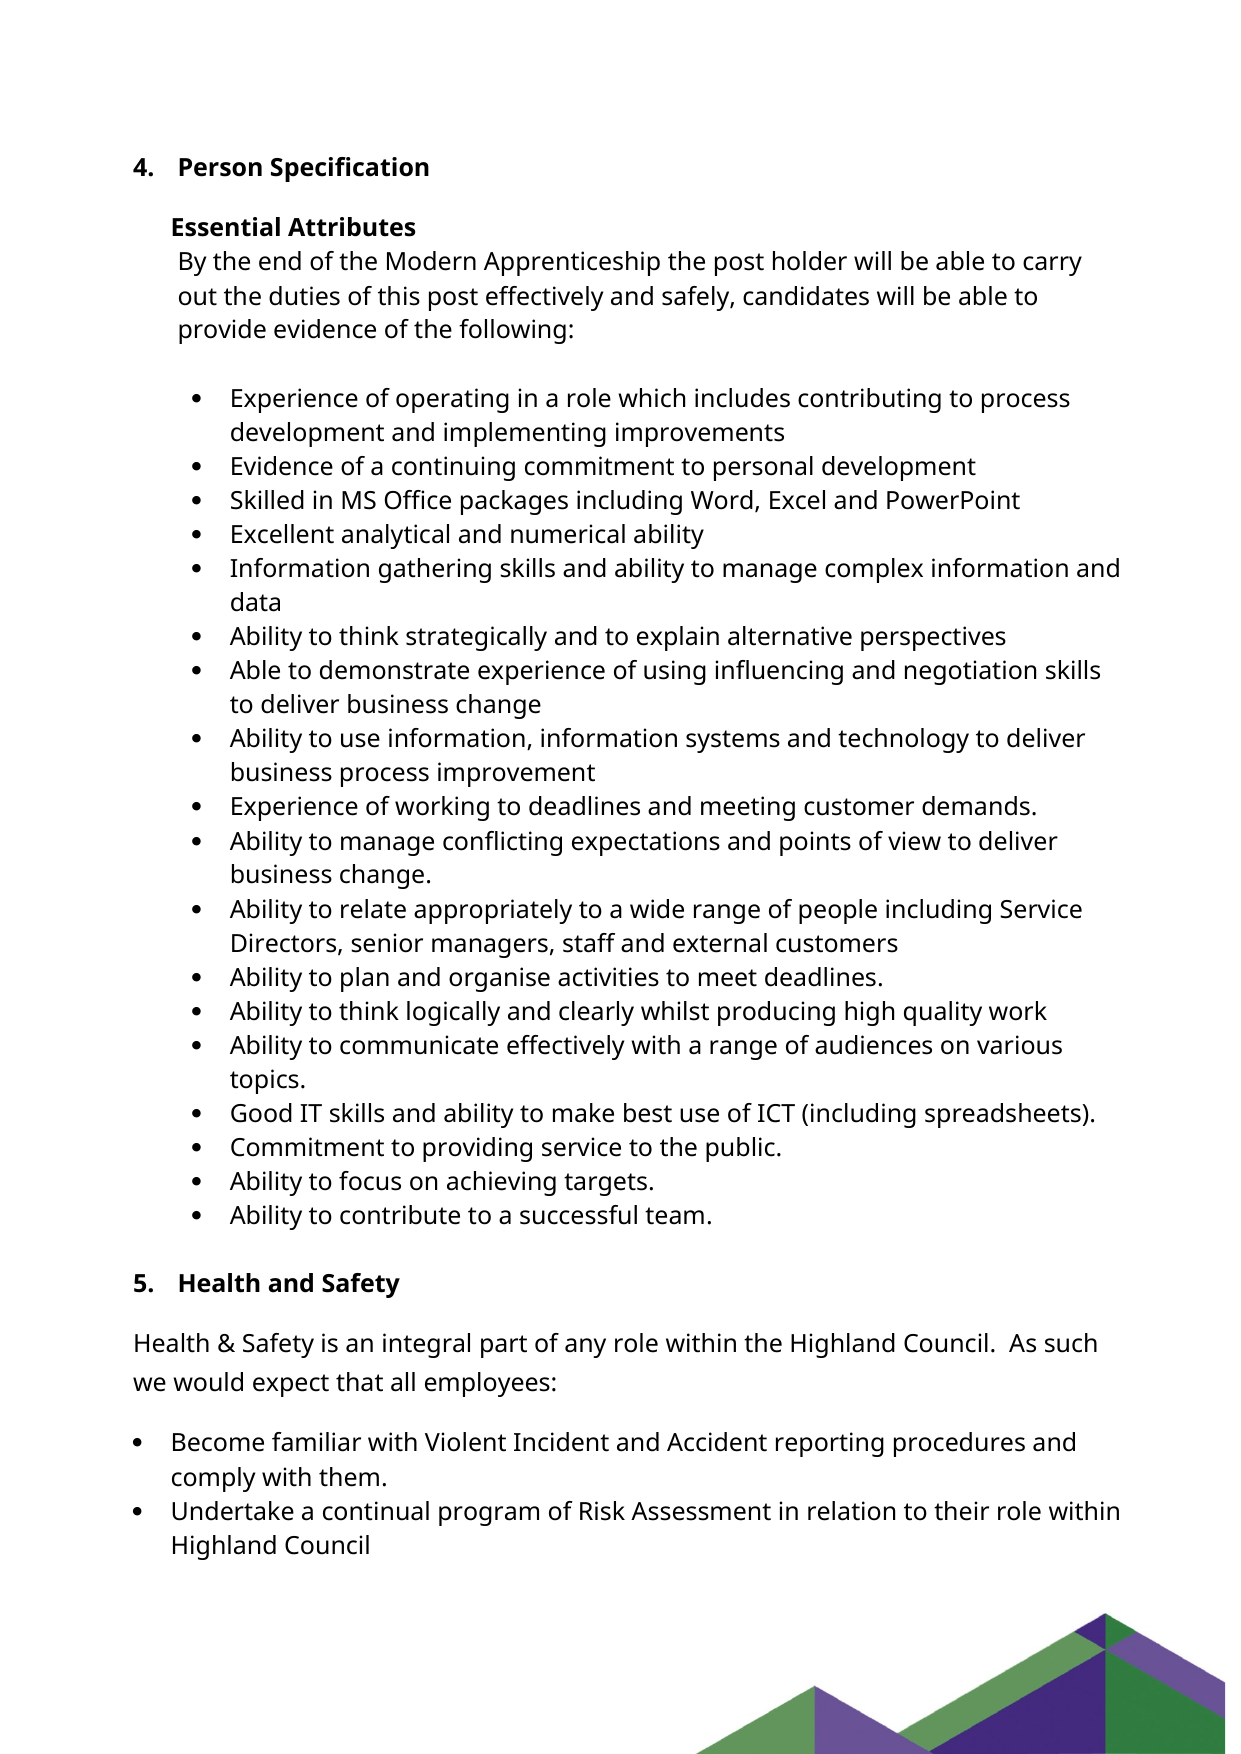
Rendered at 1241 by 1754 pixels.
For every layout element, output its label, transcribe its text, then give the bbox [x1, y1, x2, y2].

list Commitment to providing service to the public. [192, 1130, 1122, 1164]
list Evidence of a continuing commitment to personal development [192, 448, 1122, 482]
list Person Specification [133, 150, 1122, 184]
list Experience of operating in a role which includes contributing to process development and implementing improvements [192, 380, 1122, 448]
list Ability to plan and organise activities to meet deadlines. [192, 959, 1122, 993]
list Able to demonstrate experience of using influencing and negotiation skills to deliver business change [192, 653, 1122, 721]
list Information gathering skills and ability to manage complex information and data [192, 551, 1122, 619]
list Undertake a continual program of Risk Assessment in relation to their role within Highland Council [133, 1493, 1122, 1561]
list Ability to think logically and clearly whilst producing high quality work [192, 993, 1122, 1027]
picture [693, 1603, 1226, 1754]
list Ability to focus on achieving targets. [192, 1164, 1122, 1198]
list Good IT skills and ability to make best use of ICT (including spreadsheets). [192, 1096, 1122, 1130]
text Essential Attributes [170, 210, 1122, 244]
list Excellent analytical and numerical ability [192, 517, 1122, 551]
list Become familiar with Violent Incident and Accident reporting procedures and comply with them. [133, 1425, 1122, 1493]
list Ability to contribute to a successful team. [192, 1198, 1122, 1232]
list Skilled in MS Office packages including Word, Excel and PowerPoint [192, 482, 1122, 517]
list Ability to manage conflicting expectations and points of view to deliver business change. [192, 823, 1122, 891]
text By the end of the Modern Apprenticeship the post holder will be able to carry out the duties of this post effectively and safely, candidates will be able to provide evidence of the following: [177, 244, 1122, 346]
text Health & Safety is an integral part of any role within the Highland Council. As such we would expect that all employees: [133, 1326, 1122, 1399]
list Experience of working to deadlines and meeting customer demands. [192, 789, 1122, 823]
list Ability to use information, information systems and technology to deliver business process improvement [192, 721, 1122, 789]
list Ability to communicate effectively with a range of audiences on various topics. [192, 1027, 1122, 1096]
list Ability to think strategically and to explain alternative perspectives [192, 619, 1122, 653]
list Ability to relate appropriately to a wide range of people including Service Directors, senior managers, staff and external customers [192, 891, 1122, 959]
list Health and Safety [133, 1266, 1122, 1300]
